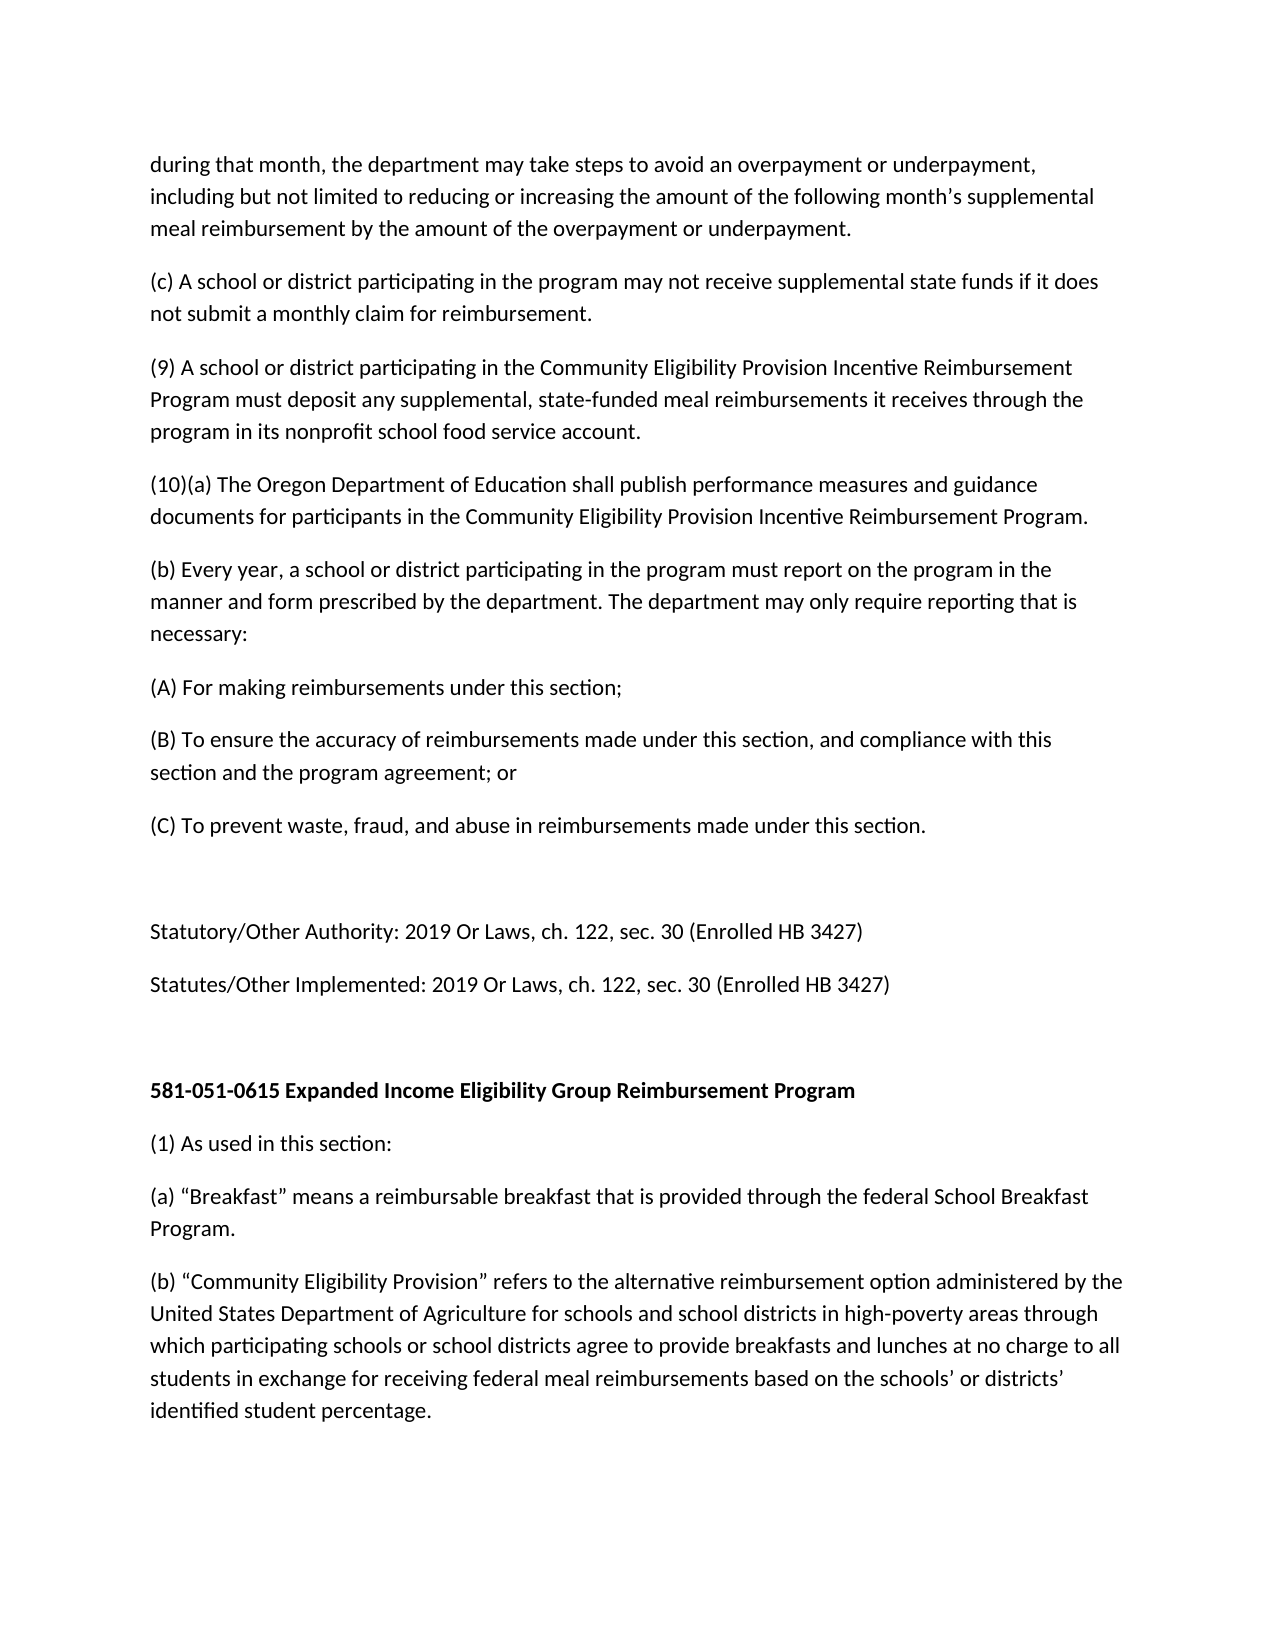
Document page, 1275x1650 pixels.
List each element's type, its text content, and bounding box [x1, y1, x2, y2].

text (b) Every year, a school or district participating in the program must report on the program in the manner and form prescribed by the department. The department may only require reporting that is necessary: [150, 555, 1125, 648]
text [150, 150, 1125, 242]
text (9) A school or district participating in the Community Eligibility Provision Incentive Reimbursement Program must deposit any supplemental, state-funded meal reimbursements it receives through the program in its nonprofit school food service account. [150, 353, 1125, 445]
text Statutory/Other Authority: 2019 Or Laws, ch. 122, sec. 30 (Enrolled HB 3427) [150, 917, 1125, 945]
text (B) To ensure the accuracy of reimbursements made under this section, and compliance with this section and the program agreement; or [150, 726, 1125, 786]
text (1) As used in this section: [150, 1129, 1125, 1157]
text Statutes/Other Implemented: 2019 Or Laws, ch. 122, sec. 30 (Enrolled HB 3427) [150, 970, 1125, 998]
text (a) “Breakfast” means a reimbursable breakfast that is provided through the federal School Breakfast Program. [150, 1182, 1125, 1242]
text (C) To prevent waste, fraud, and abuse in reimbursements made under this section. [150, 811, 1125, 839]
text (b) “Community Eligibility Provision” refers to the alternative reimbursement option administered by the United States Department of Agriculture for schools and school districts in high-poverty areas through which participating schools or school districts agree to provide breakfasts and lunches at no charge to all students in exchange for receiving federal meal reimbursements based on the schools’ or districts’ identified student percentage. [150, 1267, 1125, 1424]
text (c) A school or district participating in the program may not receive supplemental state funds if it does not submit a monthly claim for reimbursement. [150, 267, 1125, 328]
text 581-051-0615 Expanded Income Eligibility Group Reimbursement Program [150, 1076, 1125, 1104]
text (A) For making reimbursements under this section; [150, 673, 1125, 701]
text (10)(a) The Oregon Department of Education shall publish performance measures and guidance documents for participants in the Community Eligibility Provision Incentive Reimbursement Program. [150, 470, 1125, 530]
